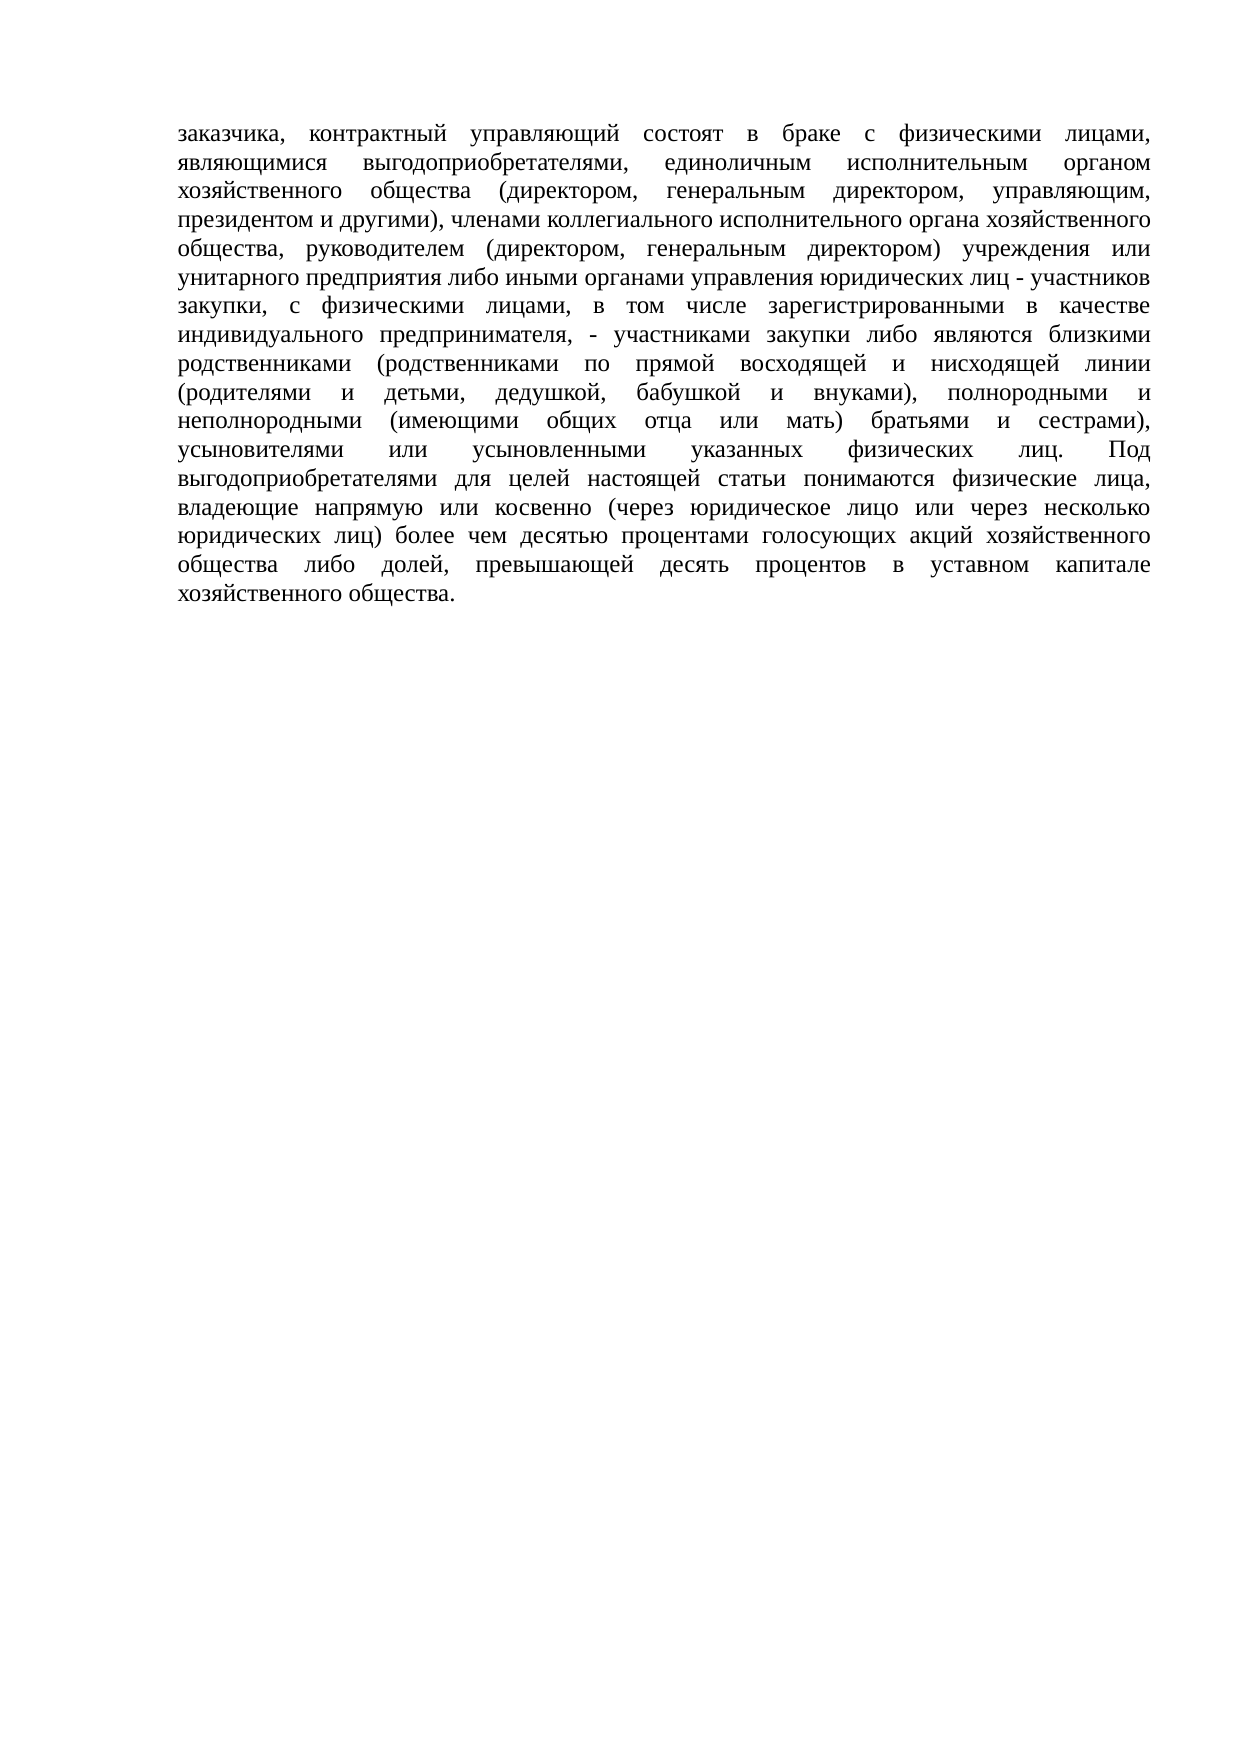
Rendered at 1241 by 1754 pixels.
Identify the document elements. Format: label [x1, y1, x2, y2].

list [177, 118, 1152, 607]
